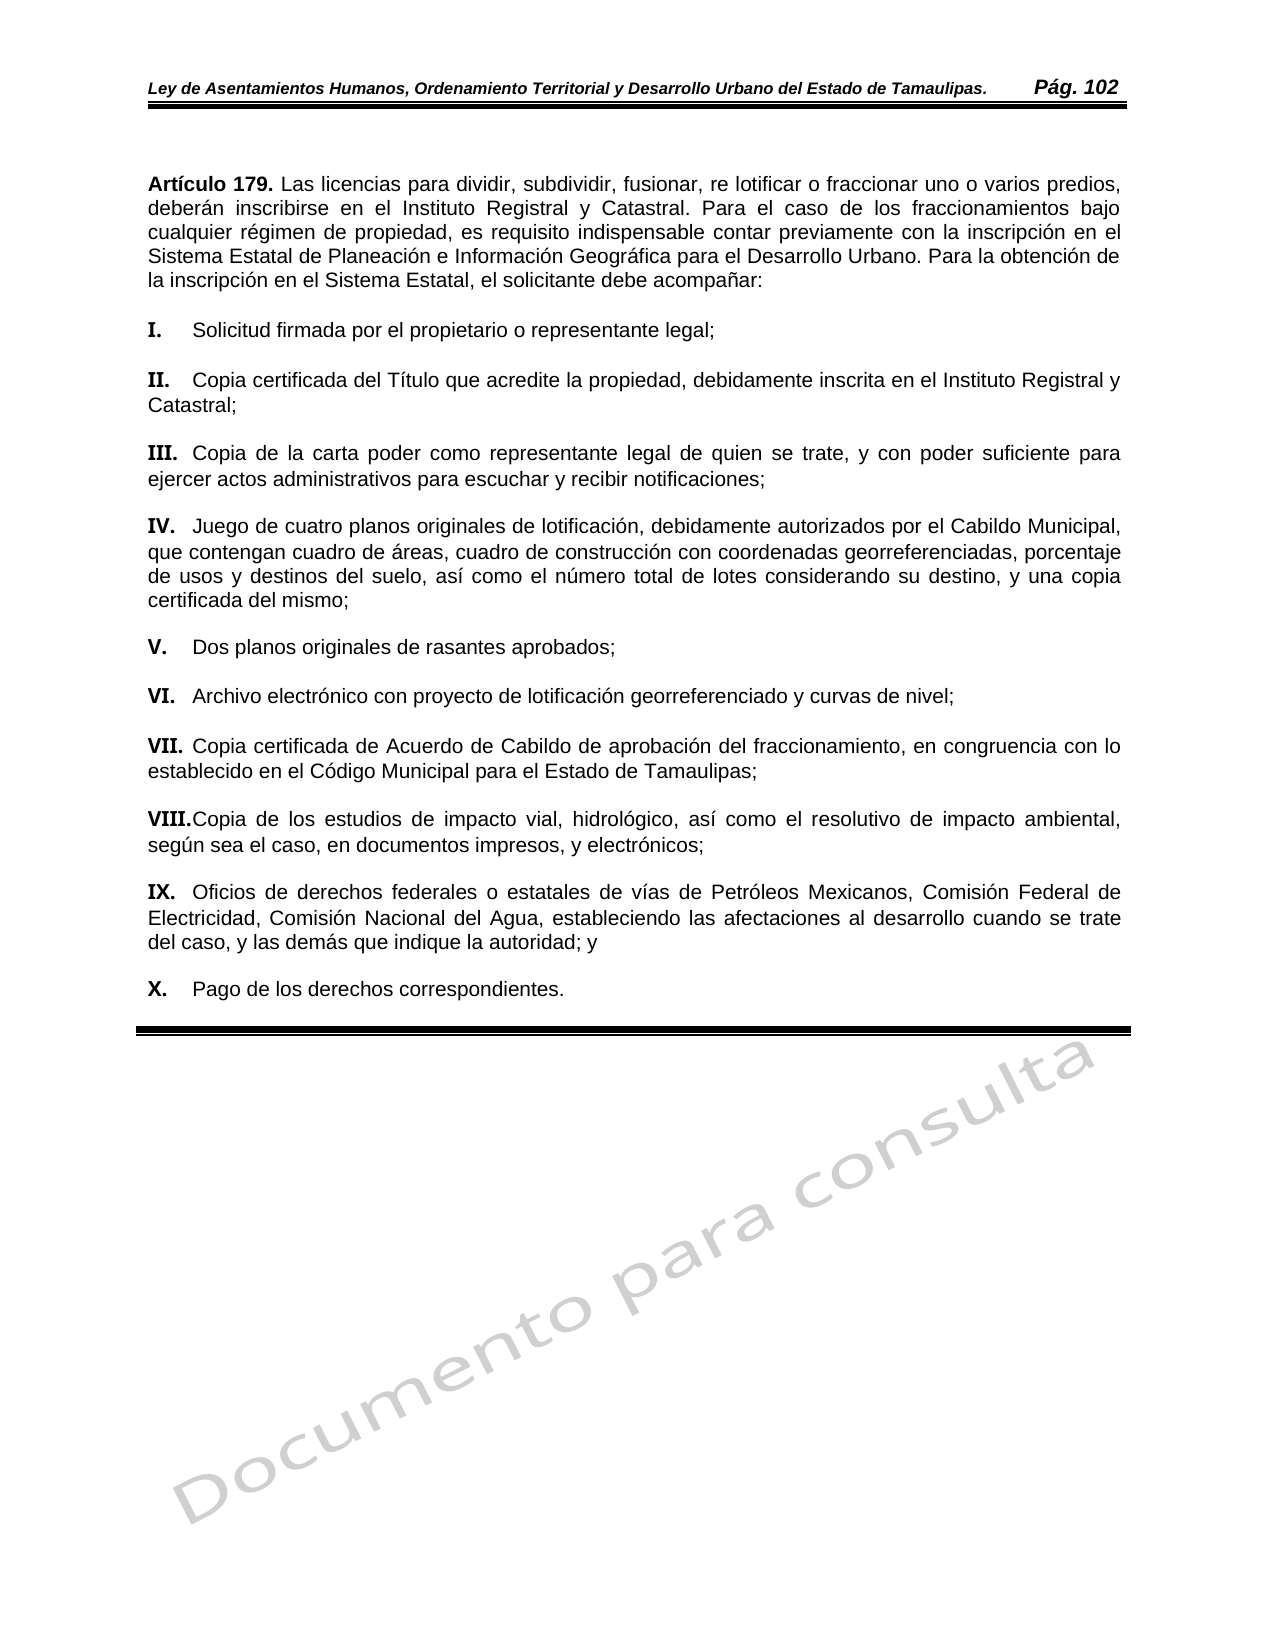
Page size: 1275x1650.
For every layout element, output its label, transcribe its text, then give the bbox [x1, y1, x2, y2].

list Oficios de derechos federales o estatales de vías de Petróleos Mexicanos, Comisión Federal de Electricidad, Comisión Nacional del Agua, estableciendo las afectaciones al desarrollo cuando se trate del caso, y las demás que indique la autoridad; y [148, 877, 1123, 954]
list Copia certificada de Acuerdo de Cabildo de aprobación del fraccionamiento, en congruencia con lo establecido en el Código Municipal para el Estado de Tamaulipas; [148, 731, 1123, 783]
list Copia certificada del Título que acredite la propiedad, debidamente inscrita en el Instituto Registral y Catastral; [148, 365, 1123, 417]
list Copia de los estudios de impacto vial, hidrológico, así como el resolutivo de impacto ambiental, según sea el caso, en documentos impresos, y electrónicos; [148, 804, 1123, 856]
text Artículo 179. Las licencias para dividir, subdividir, fusionar, re lotificar o fraccionar uno o varios predios, deberán inscribirse en el Instituto Registral y Catastral. Para el caso de los fraccionamientos bajo cualquier régimen de propiedad, es requisito indispensable contar previamente con la inscripción en el Sistema Estatal de Planeación e Información Geográfica para el Desarrollo Urbano. Para la obtención de la inscripción en el Sistema Estatal, el solicitante debe acompañar: [148, 172, 1122, 291]
list Dos planos originales de rasantes aprobados; [148, 632, 1123, 661]
list Copia de la carta poder como representante legal de quien se trate, y con poder suficiente para ejercer actos administrativos para escuchar y recibir notificaciones; [148, 438, 1123, 490]
list Juego de cuatro planos originales de lotificación, debidamente autorizados por el Cabildo Municipal, que contengan cuadro de áreas, cuadro de construcción con coordenadas georreferenciadas, porcentaje de usos y destinos del suelo, así como el número total de lotes considerando su destino, y una copia certificada del mismo; [148, 511, 1123, 611]
list Archivo electrónico con proyecto de lotificación georreferenciado y curvas de nivel; [148, 682, 1123, 710]
list Solicitud firmada por el propietario o representante legal; [148, 315, 1122, 344]
list Pago de los derechos correspondientes. [148, 974, 1123, 1003]
